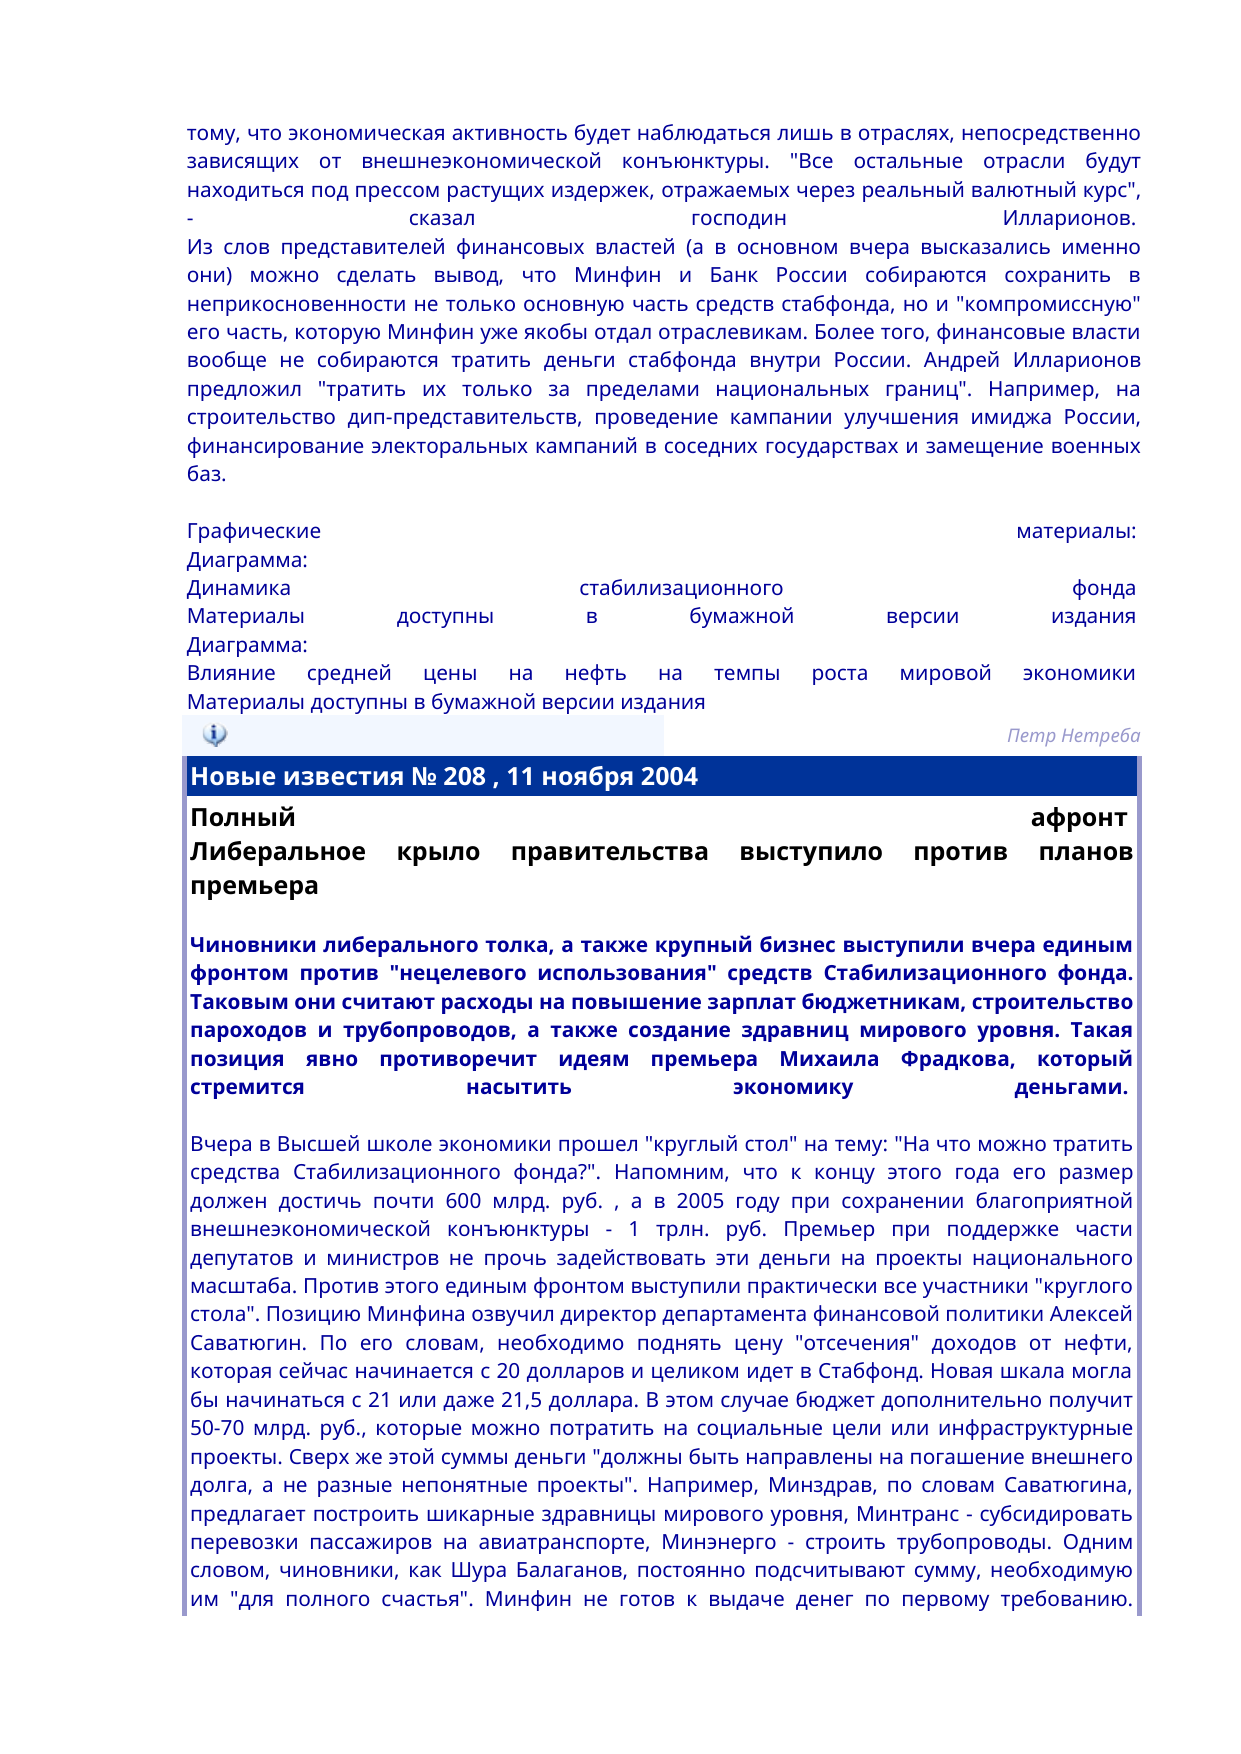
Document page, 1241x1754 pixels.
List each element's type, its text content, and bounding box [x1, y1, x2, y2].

table_cell [182, 715, 664, 756]
table_cell [182, 756, 187, 1616]
table_cell [1137, 756, 1142, 1616]
table_cell Петр Нетреба [664, 715, 1147, 756]
picture [202, 721, 228, 747]
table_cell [187, 118, 1142, 715]
